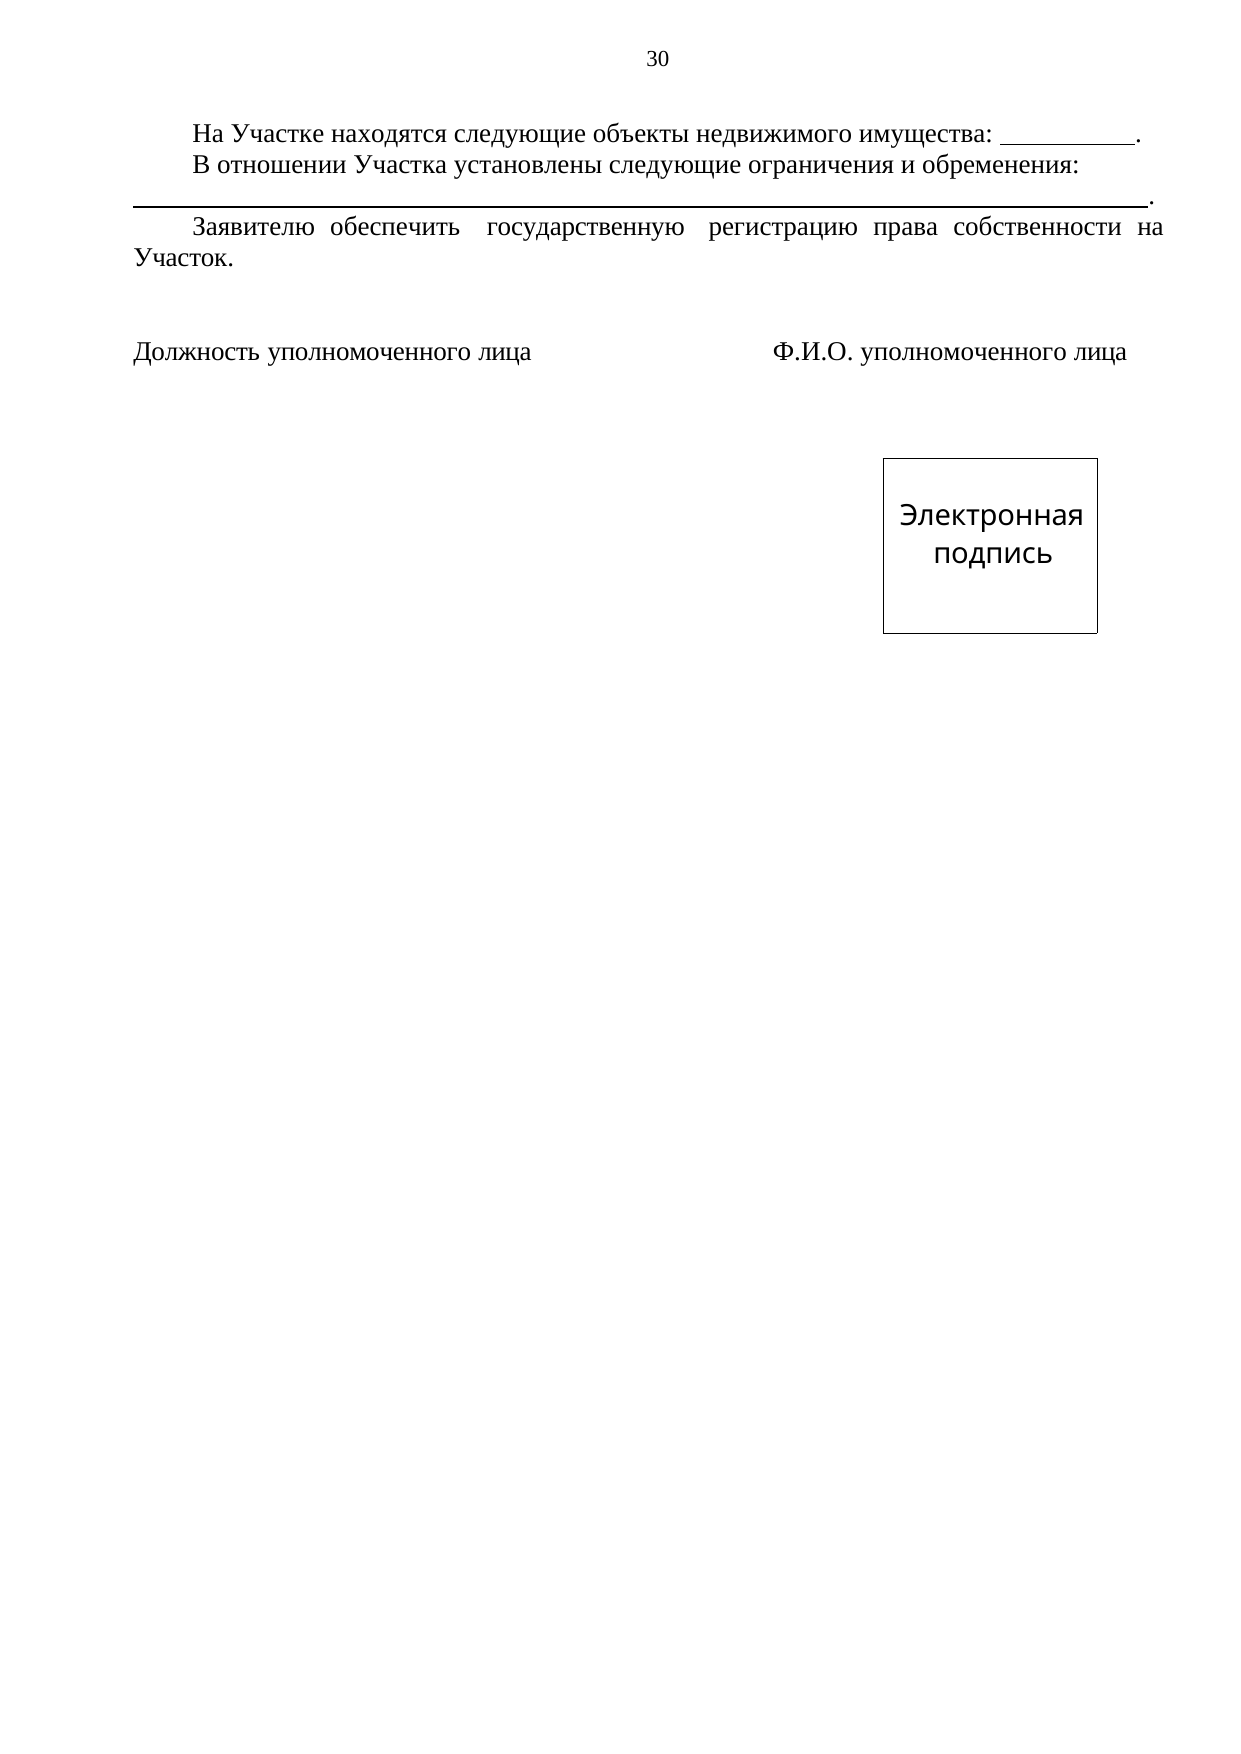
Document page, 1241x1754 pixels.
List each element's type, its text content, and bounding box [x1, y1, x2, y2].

text Должность уполномоченного лица Ф.И.О. уполномоченного лица [133, 335, 1196, 366]
text Заявителю обеспечить государственную регистрацию права собственности на Участок. [133, 210, 1181, 272]
text На Участке находятся следующие объекты недвижимого имущества: . В отношении Участка установлены следующие ограничения и обременения: [192, 117, 1142, 179]
text . [133, 179, 1196, 210]
